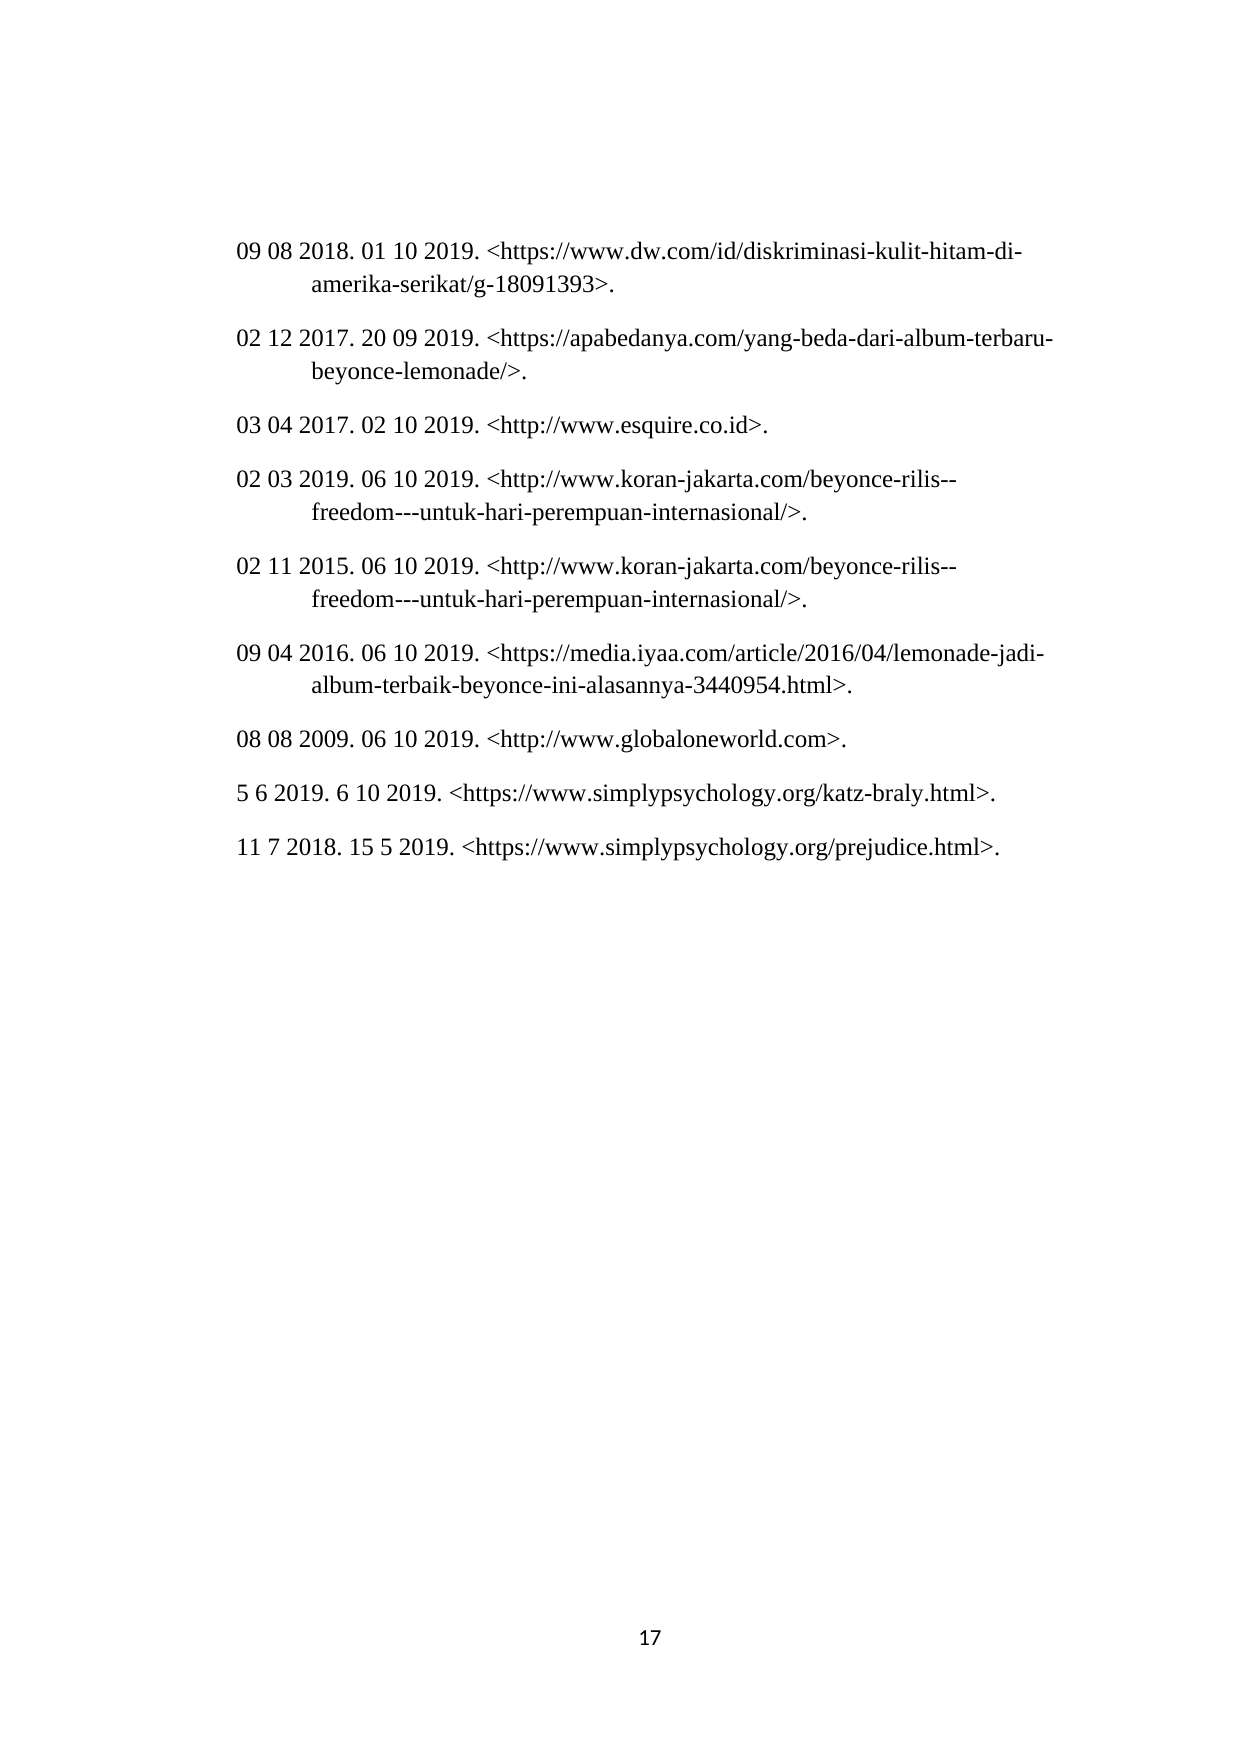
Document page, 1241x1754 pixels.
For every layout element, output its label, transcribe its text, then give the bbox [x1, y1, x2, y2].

text 11 7 2018. 15 5 2019. <https://www.simplypsychology.org/prejudice.html>. [236, 832, 1063, 861]
text 03 04 2017. 02 10 2019. <http://www.esquire.co.id>. [236, 410, 1063, 439]
text 02 03 2019. 06 10 2019. <http://www.koran-jakarta.com/beyonce-rilis--freedom---untuk-hari-perempuan-internasional/>. [236, 464, 1063, 526]
text 08 08 2009. 06 10 2019. <http://www.globaloneworld.com>. [236, 724, 1063, 753]
text 09 04 2016. 06 10 2019. <https://media.iyaa.com/article/2016/04/lemonade-jadi-album-terbaik-beyonce-ini-alasannya-3440954.html>. [236, 638, 1063, 699]
text 02 12 2017. 20 09 2019. <https://apabedanya.com/yang-beda-dari-album-terbaru-beyonce-lemonade/>. [236, 323, 1063, 385]
text 02 11 2015. 06 10 2019. <http://www.koran-jakarta.com/beyonce-rilis--freedom---untuk-hari-perempuan-internasional/>. [236, 551, 1063, 612]
text 5 6 2019. 6 10 2019. <https://www.simplypsychology.org/katz-braly.html>. [236, 778, 1063, 807]
text 09 08 2018. 01 10 2019. <https://www.dw.com/id/diskriminasi-kulit-hitam-di-amerika-serikat/g-18091393>. [236, 236, 1063, 298]
